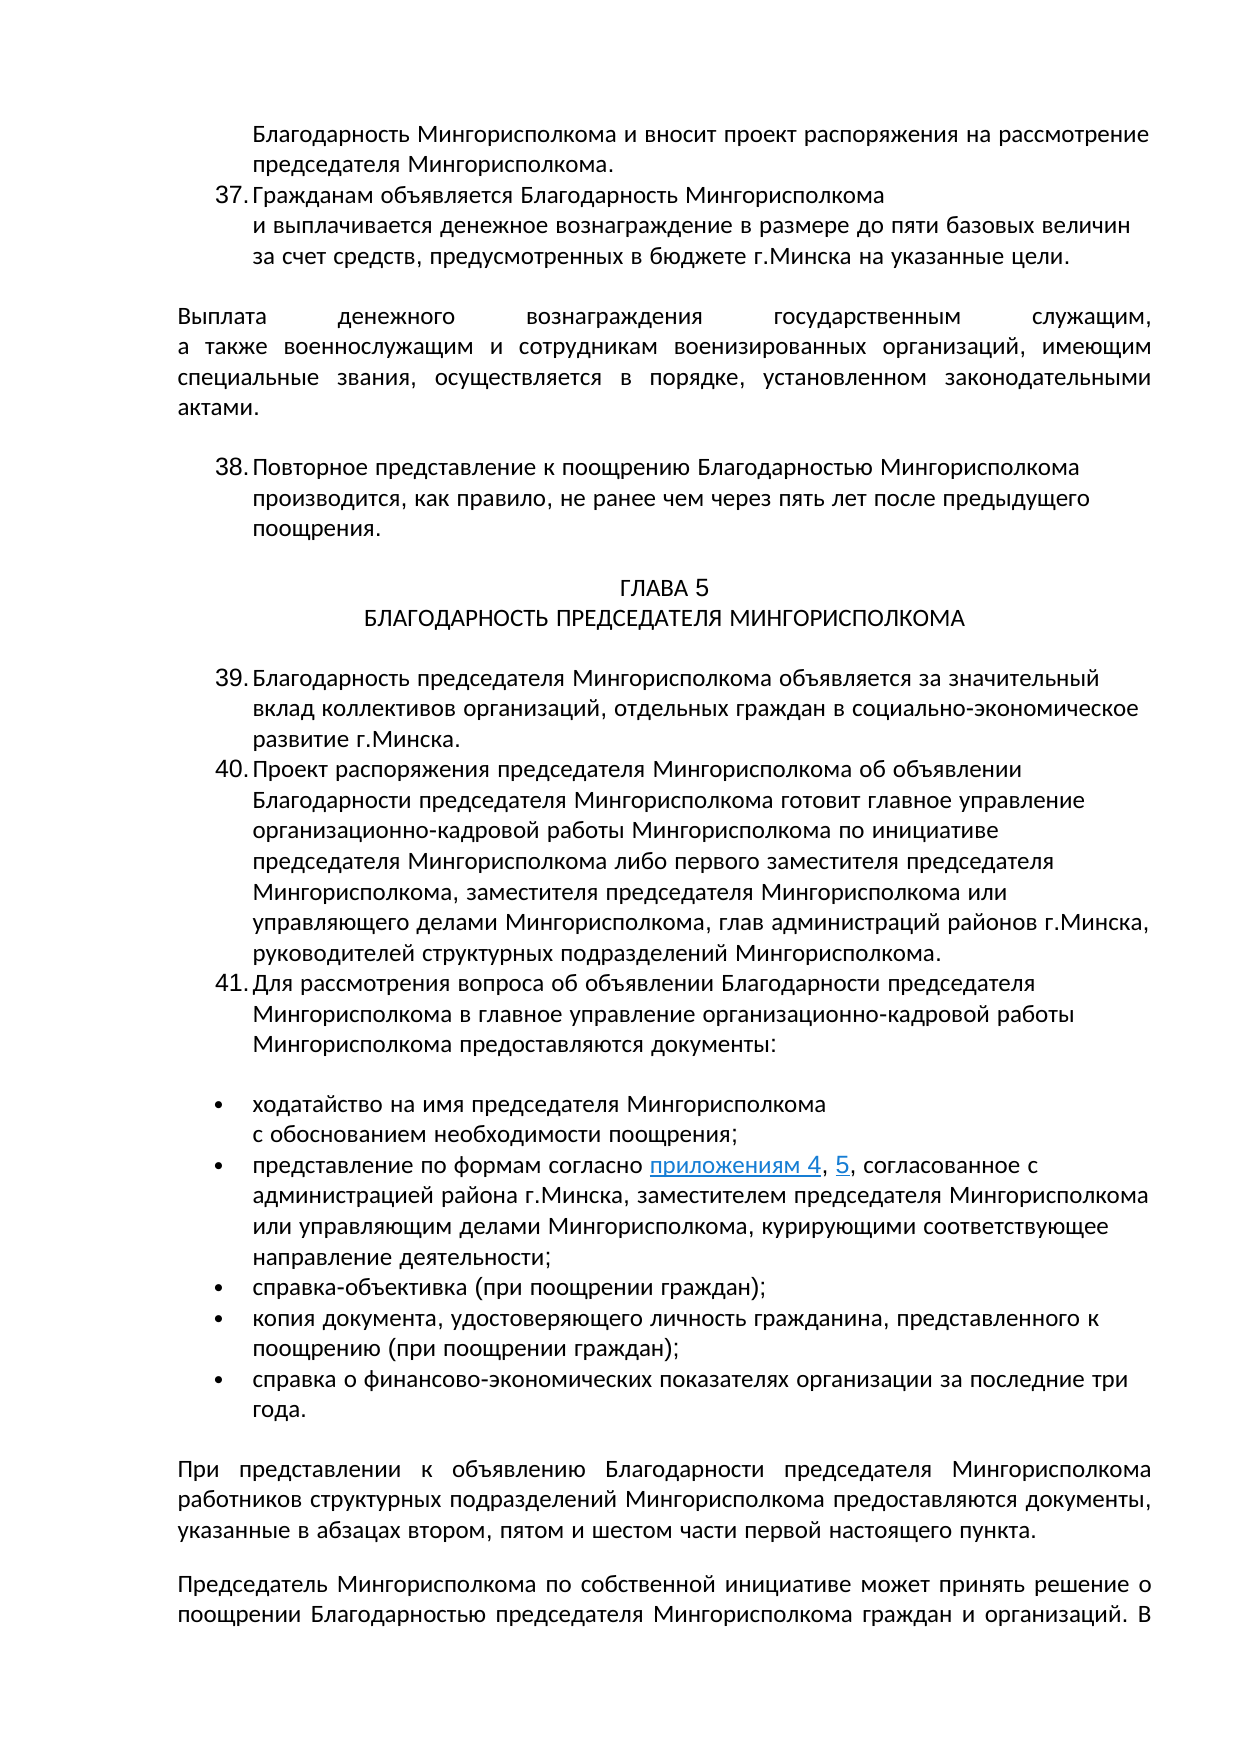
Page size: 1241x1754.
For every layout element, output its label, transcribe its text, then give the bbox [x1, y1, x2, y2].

list копия документа, удостоверяющего личность гражданина, представленного к поощрению (при поощрении граждан); [215, 1302, 1152, 1363]
list справка-объективка (при поощрении граждан); [215, 1271, 1152, 1302]
list Гражданам объявляется Благодарность Мингорисполкома и выплачивается денежное вознаграждение в размере до пяти базовых величин за счет средств, предусмотренных в бюджете г.Минска на указанные цели. [215, 179, 1152, 271]
list Для рассмотрения вопроса об объявлении Благодарности председателя Мингорисполкома в главное управление организационно-кадровой работы Мингорисполкома предоставляются документы: [215, 967, 1152, 1059]
list Проект распоряжения председателя Мингорисполкома об объявлении Благодарности председателя Мингорисполкома готовит главное управление организационно-кадровой работы Мингорисполкома по инициативе председателя Мингорисполкома либо первого заместителя председателя Мингорисполкома, заместителя председателя Мингорисполкома или управляющего делами Мингорисполкома, глав администраций районов г.Минска, руководителей структурных подразделений Мингорисполкома. [215, 754, 1152, 967]
text Выплата денежного вознаграждения государственным служащим, а также военнослужащим и сотрудникам военизированных организаций, имеющим специальные звания, осуществляется в порядке, установленном законодательными актами. [177, 300, 1152, 422]
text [177, 1568, 1152, 1629]
list ходатайство на имя председателя Мингорисполкома с обоснованием необходимости поощрения; [215, 1088, 1152, 1149]
text ГЛАВА 5 БЛАГОДАРНОСТЬ ПРЕДСЕДАТЕЛЯ МИНГОРИСПОЛКОМА [177, 572, 1152, 633]
list Повторное представление к поощрению Благодарностью Мингорисполкома производится, как правило, не ранее чем через пять лет после предыдущего поощрения. [215, 451, 1152, 543]
list представление по формам согласно приложениям 4, 5, согласованное с администрацией района г.Минска, заместителем председателя Мингорисполкома или управляющим делами Мингорисполкома, курирующими соответствующее направление деятельности; [215, 1149, 1152, 1271]
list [215, 118, 1152, 179]
list справка о финансово-экономических показателях организации за последние три года. [215, 1363, 1152, 1424]
list Благодарность председателя Мингорисполкома объявляется за значительный вклад коллективов организаций, отдельных граждан в социально-экономическое развитие г.Минска. [215, 662, 1152, 754]
text При представлении к объявлению Благодарности председателя Мингорисполкома работников структурных подразделений Мингорисполкома предоставляются документы, указанные в абзацах втором, пятом и шестом части первой настоящего пункта. [177, 1453, 1152, 1544]
